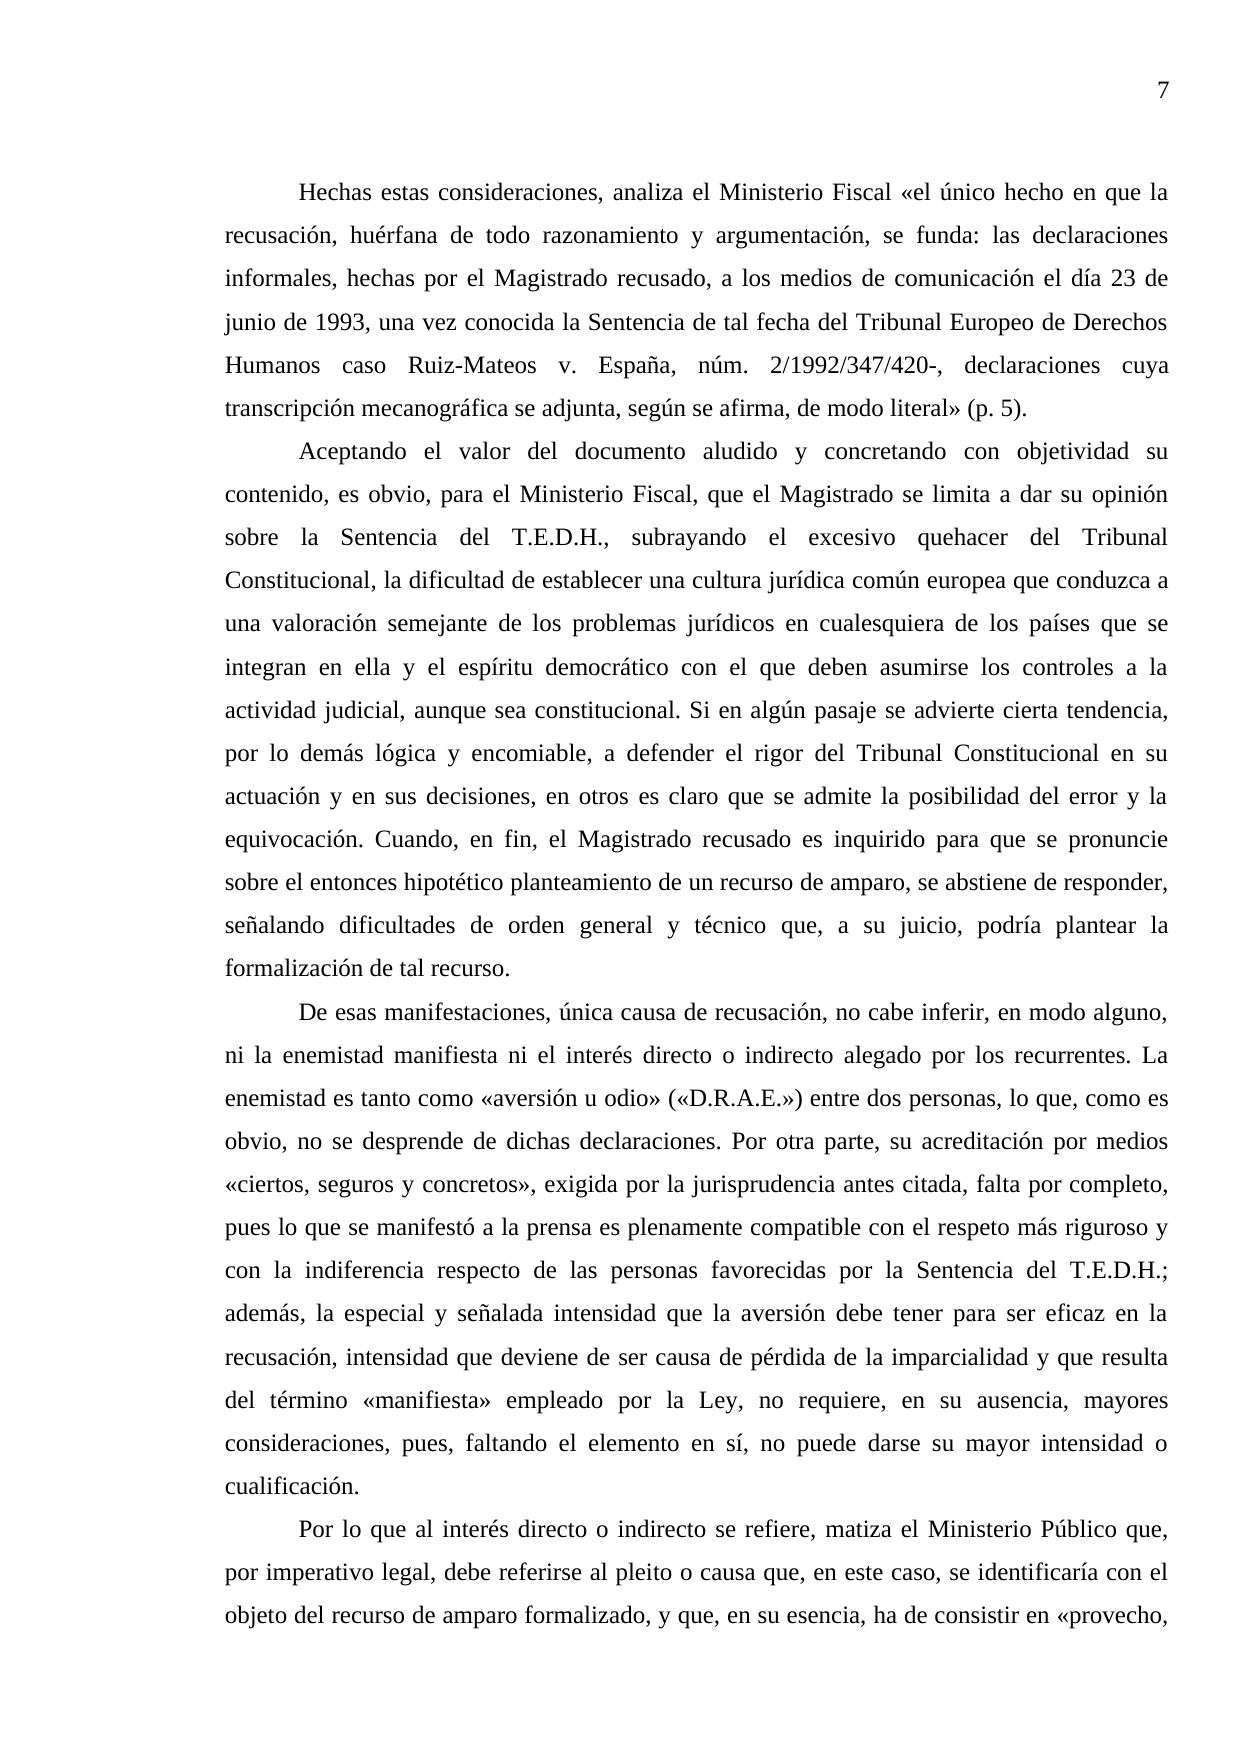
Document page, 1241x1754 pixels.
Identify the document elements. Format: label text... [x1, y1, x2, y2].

text De esas manifestaciones, única causa de recusación, no cabe inferir, en modo alguno, ni la enemistad manifiesta ni el interés directo o indirecto alegado por los recurrentes. La enemistad es tanto como «aversión u odio» («D.R.A.E.») entre dos personas, lo que, como es obvio, no se desprende de dichas declaraciones. Por otra parte, su acreditación por medios «ciertos, seguros y concretos», exigida por la jurisprudencia antes citada, falta por completo, pues lo que se manifestó a la prensa es plenamente compatible con el respeto más riguroso y con la indiferencia respecto de las personas favorecidas por la Sentencia del T.E.D.H.; además, la especial y señalada intensidad que la aversión debe tener para ser eficaz en la recusación, intensidad que deviene de ser causa de pérdida de la imparcialidad y que resulta del término «manifiesta» empleado por la Ley, no requiere, en su ausencia, mayores consideraciones, pues, faltando el elemento en sí, no puede darse su mayor intensidad o cualificación. [224, 997, 1169, 1500]
text Aceptando el valor del documento aludido y concretando con objetividad su contenido, es obvio, para el Ministerio Fiscal, que el Magistrado se limita a dar su opinión sobre la Sentencia del T.E.D.H., subrayando el excesivo quehacer del Tribunal Constitucional, la dificultad de establecer una cultura jurídica común europea que conduzca a una valoración semejante de los problemas jurídicos en cualesquiera de los países que se integran en ella y el espíritu democrático con el que deben asumirse los controles a la actividad judicial, aunque sea constitucional. Si en algún pasaje se advierte cierta tendencia, por lo demás lógica y encomiable, a defender el rigor del Tribunal Constitucional en su actuación y en sus decisiones, en otros es claro que se admite la posibilidad del error y la equivocación. Cuando, en fin, el Magistrado recusado es inquirido para que se pronuncie sobre el entonces hipotético planteamiento de un recurso de amparo, se abstiene de responder, señalando dificultades de orden general y técnico que, a su juicio, podría plantear la formalización de tal recurso. [224, 436, 1169, 982]
text Hechas estas consideraciones, analiza el Ministerio Fiscal «el único hecho en que la recusación, huérfana de todo razonamiento y argumentación, se funda: las declaraciones informales, hechas por el Magistrado recusado, a los medios de comunicación el día 23 de junio de 1993, una vez conocida la Sentencia de tal fecha del Tribunal Europeo de Derechos Humanos caso Ruiz-Mateos v. España, núm. 2/1992/347/420-, declaraciones cuya transcripción mecanográfica se adjunta, según se afirma, de modo literal» (p. 5). [224, 177, 1169, 422]
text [224, 1514, 1169, 1629]
